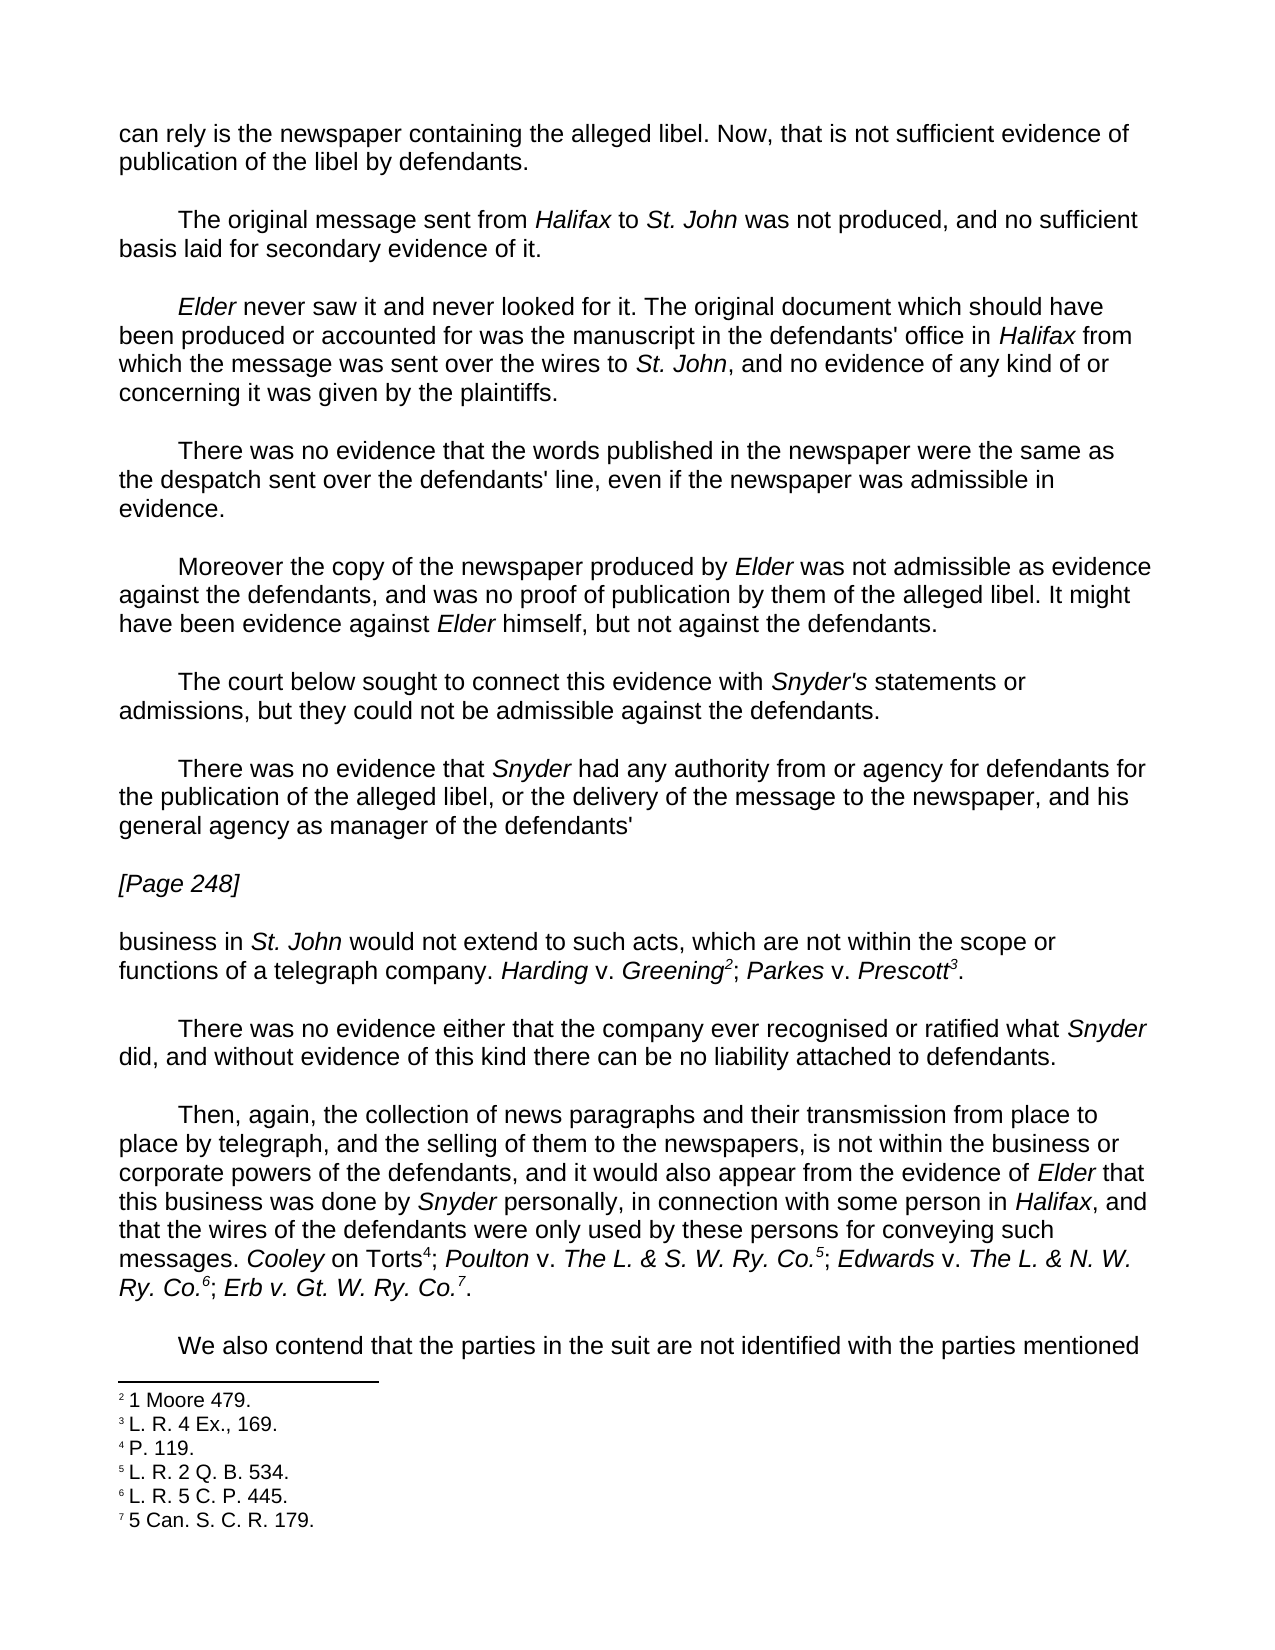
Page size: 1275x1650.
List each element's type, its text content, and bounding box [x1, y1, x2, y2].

text There was no evidence that the words published in the newspaper were the same as the despatch sent over the defendants' line, even if the newspaper was admissible in evidence. [118, 436, 1156, 522]
text The court below sought to connect this evidence with Snyder's statements or admissions, but they could not be admissible against the defendants. [118, 667, 1156, 724]
text Moreover the copy of the newspaper produced by Elder was not admissible as evidence against the defendants, and was no proof of publication by them of the alleged libel. It might have been evidence against Elder himself, but not against the defendants. [118, 551, 1156, 638]
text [118, 1331, 1156, 1359]
text Then, again, the collection of news paragraphs and their transmission from place to place by telegraph, and the selling of them to the newspapers, is not within the business or corporate powers of the defendants, and it would also appear from the evidence of Elder that this business was done by Snyder personally, in connection with some person in Halifax, and that the wires of the defendants were only used by these persons for conveying such messages. Cooley on Torts; Poulton v. The L. & S. W. Ry. Co.; Edwards v. The L. & N. W. Ry. Co.; Erb v. Gt. W. Ry. Co.. [118, 1100, 1156, 1301]
text There was no evidence either that the company ever recognised or ratified what Snyder did, and without evidence of this kind there can be no liability attached to defendants. [118, 1013, 1156, 1071]
text There was no evidence that Snyder had any authority from or agency for defendants for the publication of the alleged libel, or the delivery of the message to the newspaper, and his general agency as manager of the defendants' [118, 753, 1156, 840]
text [118, 118, 1156, 176]
text Elder never saw it and never looked for it. The original document which should have been produced or accounted for was the manuscript in the defendants' office in Halifax from which the message was sent over the wires to St. John, and no evidence of any kind of or concerning it was given by the plaintiffs. [118, 292, 1156, 407]
text [Page 248] [118, 869, 1156, 898]
text The original message sent from Halifax to St. John was not produced, and no sufficient basis laid for secondary evidence of it. [118, 205, 1156, 263]
text business in St. John would not extend to such acts, which are not within the scope or functions of a telegraph company. Harding v. Greening; Parkes v. Prescott. [118, 927, 1156, 984]
